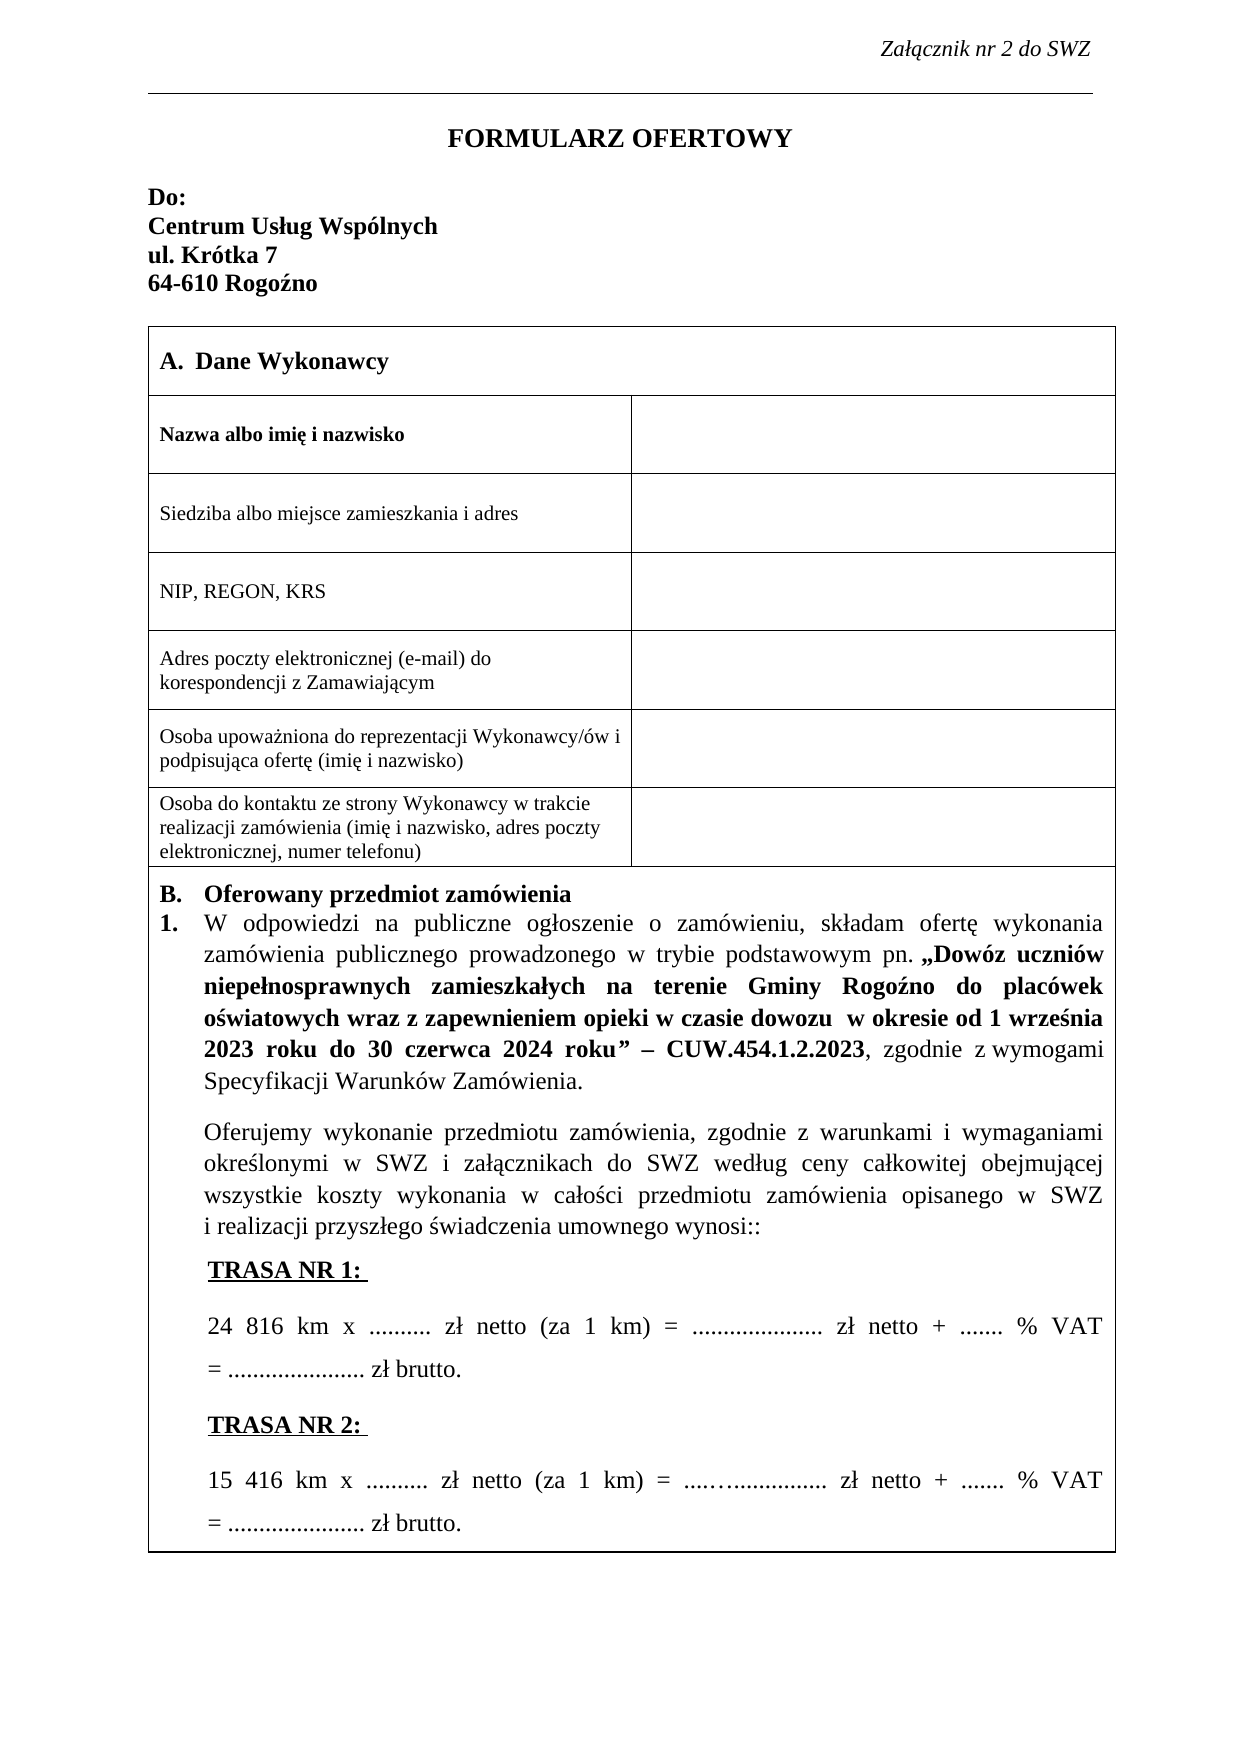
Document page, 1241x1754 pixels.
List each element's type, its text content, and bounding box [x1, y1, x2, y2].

table_header Dane Wykonawcy [149, 327, 1115, 394]
table_cell [632, 553, 1115, 630]
table_cell Adres poczty elektronicznej (e-mail) do korespondencji z Zamawiającym [149, 631, 631, 709]
table_cell Nazwa albo imię i nazwisko [149, 396, 631, 473]
table_cell Siedziba albo miejsce zamieszkania i adres [149, 474, 631, 552]
text Do: [148, 182, 1093, 211]
subtitle FORMULARZ OFERTOWY [148, 122, 1093, 153]
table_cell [149, 867, 1115, 1551]
text Centrum Usług Wspólnych [148, 211, 1093, 240]
table_cell [632, 396, 1115, 473]
text ul. Krótka 7 [148, 240, 1093, 268]
text 64-610 Rogoźno [148, 268, 1093, 297]
table_cell [632, 631, 1115, 709]
table_cell Osoba upoważniona do reprezentacji Wykonawcy/ów i podpisująca ofertę (imię i nazwisko) [149, 710, 631, 787]
table_cell [632, 788, 1115, 866]
table_cell [632, 474, 1115, 552]
table_cell NIP, REGON, KRS [149, 553, 631, 630]
table_cell Osoba do kontaktu ze strony Wykonawcy w trakcie realizacji zamówienia (imię i nazwisko, adres poczty elektronicznej, numer telefonu) [149, 788, 631, 866]
table_cell [632, 710, 1115, 787]
